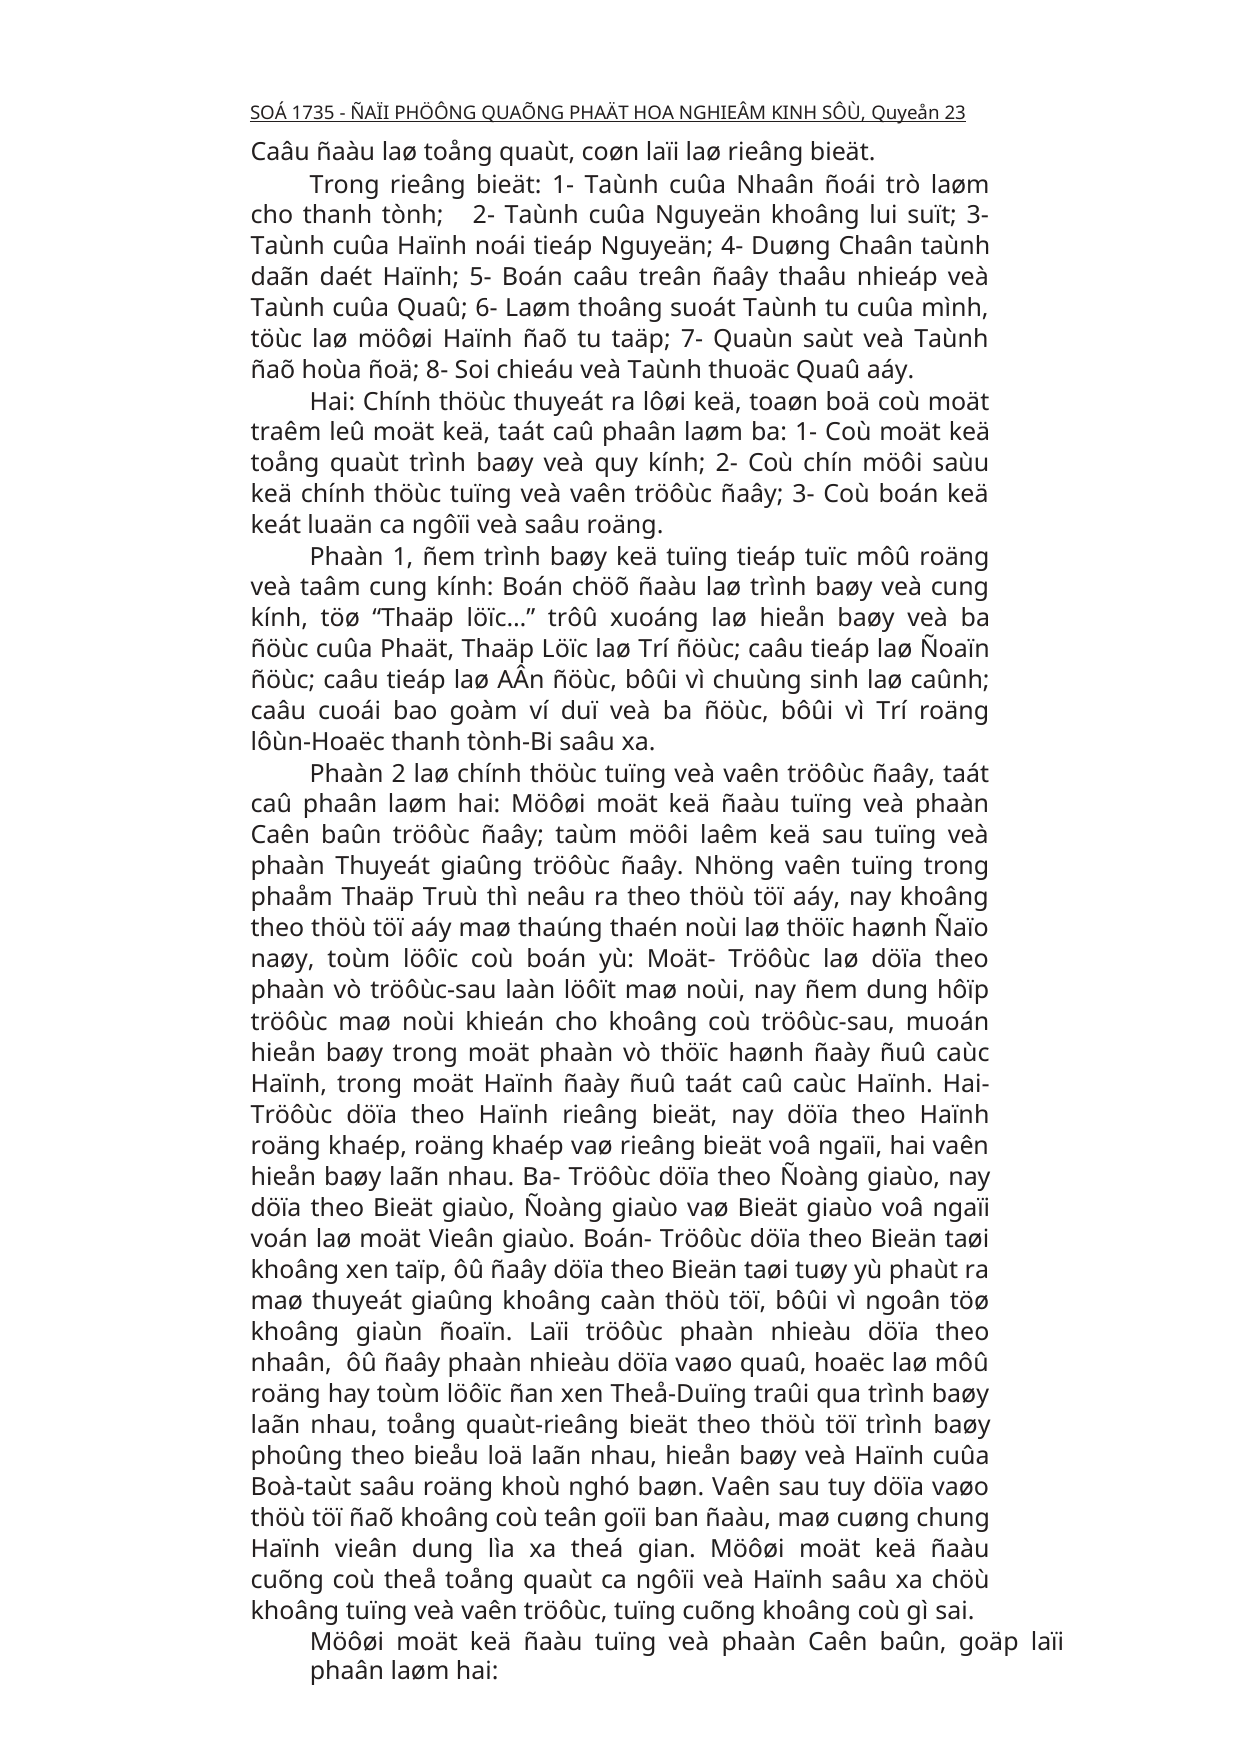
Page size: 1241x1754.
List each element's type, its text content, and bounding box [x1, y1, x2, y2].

text Caâu ñaàu laø toång quaùt, coøn laïi laø rieâng bieät. [250, 134, 1065, 167]
text Phaàn 1, ñem trình baøy keä tuïng tieáp tuïc môû roäng veà taâm cung kính: Boán chöõ ñaàu laø trình baøy veà cung kính, töø “Thaäp löïc…” trôû xuoáng laø hieån baøy veà ba ñöùc cuûa Phaät, Thaäp Löïc laø Trí ñöùc; caâu tieáp laø Ñoaïn ñöùc; caâu tieáp laø AÂn ñöùc, bôûi vì chuùng sinh laø caûnh; caâu cuoái bao goàm ví duï veà ba ñöùc, bôûi vì Trí roäng lôùn-Hoaëc thanh tònh-Bi saâu xa. [250, 541, 990, 758]
text Phaàn 2 laø chính thöùc tuïng veà vaên tröôùc ñaây, taát caû phaân laøm hai: Möôøi moät keä ñaàu tuïng veà phaàn Caên baûn tröôùc ñaây; taùm möôi laêm keä sau tuïng veà phaàn Thuyeát giaûng tröôùc ñaây. Nhöng vaên tuïng trong phaåm Thaäp Truù thì neâu ra theo thöù töï aáy, nay khoâng theo thöù töï aáy maø thaúng thaén noùi laø thöïc haønh Ñaïo naøy, toùm löôïc coù boán yù: Moät- Tröôùc laø döïa theo phaàn vò tröôùc-sau laàn löôït maø noùi, nay ñem dung hôïp tröôùc maø noùi khieán cho khoâng coù tröôùc-sau, muoán hieån baøy trong moät phaàn vò thöïc haønh ñaày ñuû caùc Haïnh, trong moät Haïnh ñaày ñuû taát caû caùc Haïnh. Hai- Tröôùc döïa theo Haïnh rieâng bieät, nay döïa theo Haïnh roäng khaép, roäng khaép vaø rieâng bieät voâ ngaïi, hai vaên hieån baøy laãn nhau. Ba- Tröôùc döïa theo Ñoàng giaùo, nay döïa theo Bieät giaùo, Ñoàng giaùo vaø Bieät giaùo voâ ngaïi voán laø moät Vieân giaùo. Boán- Tröôùc döïa theo Bieän taøi khoâng xen taïp, ôû ñaây döïa theo Bieän taøi tuøy yù phaùt ra maø thuyeát giaûng khoâng caàn thöù töï, bôûi vì ngoân töø khoâng giaùn ñoaïn. Laïi tröôùc phaàn nhieàu döïa theo nhaân, ôû ñaây phaàn nhieàu döïa vaøo quaû, hoaëc laø môû roäng hay toùm löôïc ñan xen Theå-Duïng traûi qua trình baøy laãn nhau, toång quaùt-rieâng bieät theo thöù töï trình baøy phoûng theo bieåu loä laãn nhau, hieån baøy veà Haïnh cuûa Boà-taùt saâu roäng khoù nghó baøn. Vaên sau tuy döïa vaøo thöù töï ñaõ khoâng coù teân goïi ban ñaàu, maø cuøng chung Haïnh vieân dung lìa xa theá gian. Möôøi moät keä ñaàu cuõng coù theå toång quaùt ca ngôïi veà Haïnh saâu xa chöù khoâng tuïng veà vaên tröôùc, tuïng cuõng khoâng coù gì sai. [250, 758, 990, 1627]
text Möôøi moät keä ñaàu tuïng veà phaàn Caên baûn, goäp laïi phaân laøm hai: [309, 1627, 1065, 1686]
text Trong rieâng bieät: 1- Taùnh cuûa Nhaân ñoái trò laøm cho thanh tònh; 2- Taùnh cuûa Nguyeän khoâng lui suït; 3- Taùnh cuûa Haïnh noái tieáp Nguyeän; 4- Duøng Chaân taùnh daãn daét Haïnh; 5- Boán caâu treân ñaây thaâu nhieáp veà Taùnh cuûa Quaû; 6- Laøm thoâng suoát Taùnh tu cuûa mình, töùc laø möôøi Haïnh ñaõ tu taäp; 7- Quaùn saùt veà Taùnh ñaõ hoùa ñoä; 8- Soi chieáu veà Taùnh thuoäc Quaû aáy. [250, 168, 990, 386]
text Hai: Chính thöùc thuyeát ra lôøi keä, toaøn boä coù moät traêm leû moät keä, taát caû phaân laøm ba: 1- Coù moät keä toång quaùt trình baøy veà quy kính; 2- Coù chín möôi saùu keä chính thöùc tuïng veà vaên tröôùc ñaây; 3- Coù boán keä keát luaän ca ngôïi veà saâu roäng. [250, 386, 990, 541]
